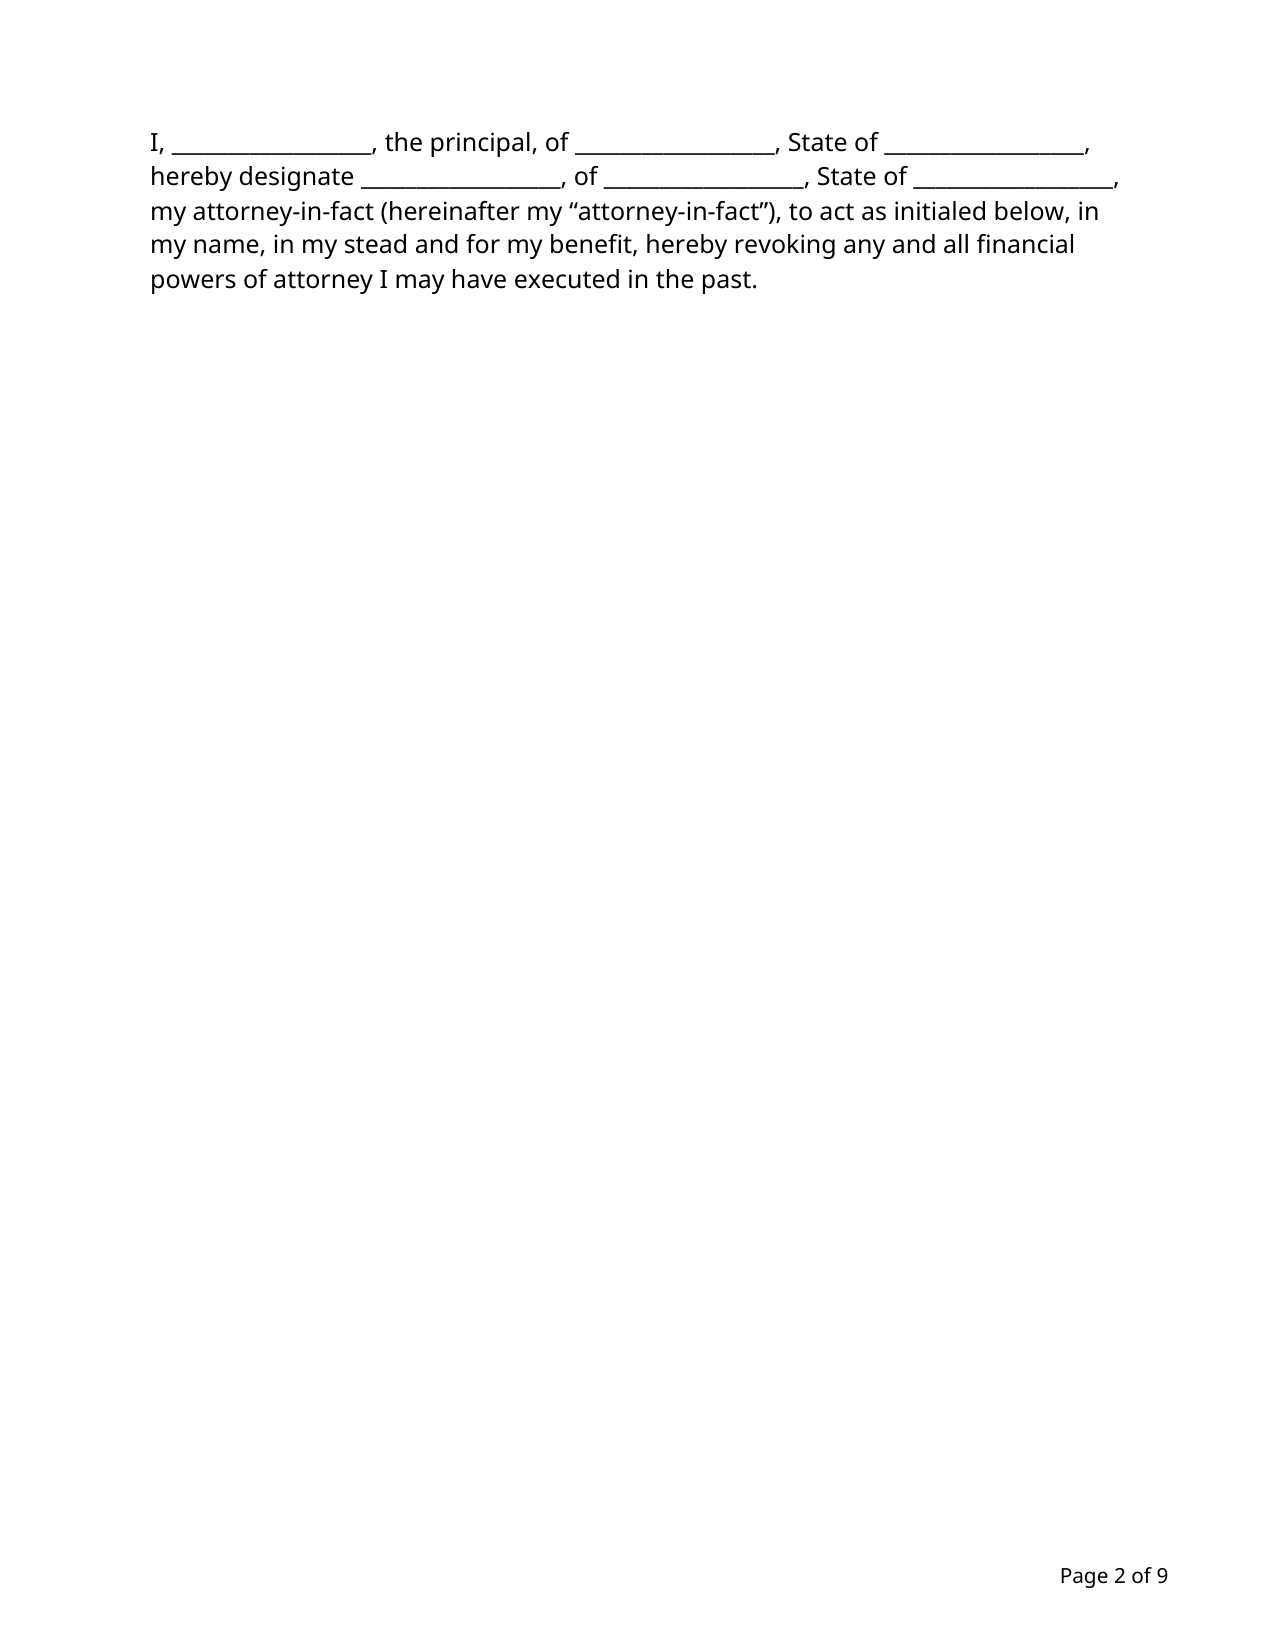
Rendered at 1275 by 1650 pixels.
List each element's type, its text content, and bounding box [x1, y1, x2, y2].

text I, __________________, the principal, of __________________, State of __________________, hereby designate __________________, of __________________, State of __________________, my attorney-in-fact (hereinafter my “attorney-in-fact”), to act as initialed below, in my name, in my stead and for my benefit, hereby revoking any and all financial powers of attorney I may have executed in the past. [150, 125, 1125, 295]
